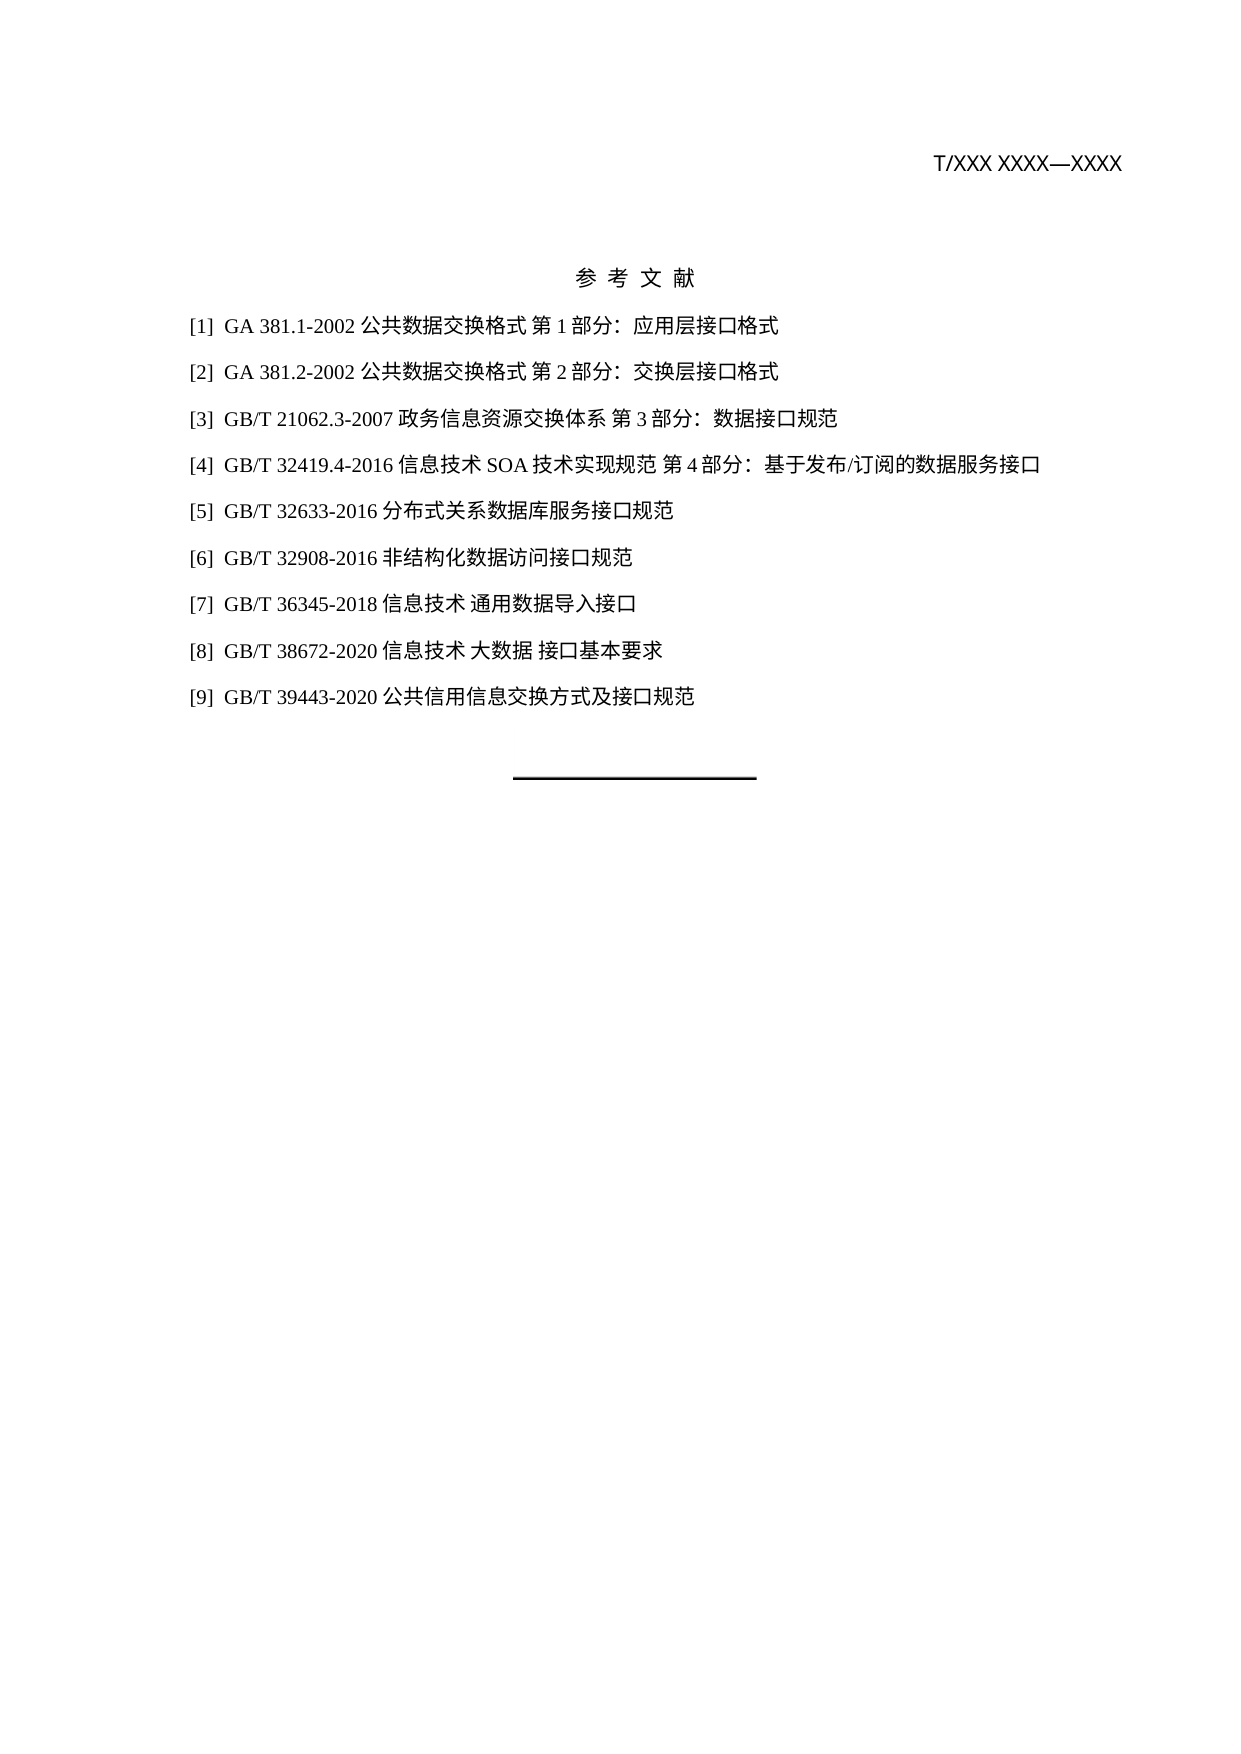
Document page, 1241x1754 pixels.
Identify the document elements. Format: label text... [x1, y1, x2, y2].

text 参考文献 [148, 261, 1122, 293]
text [2] GA 381.2-2002 公共数据交换格式 第2部分：交换层接口格式 [148, 355, 1122, 386]
text [9] GB/T 39443-2020 公共信用信息交换方式及接口规范 [148, 681, 1122, 711]
text [3] GB/T 21062.3-2007 政务信息资源交换体系 第3部分：数据接口规范 [148, 402, 1122, 432]
text [4] GB/T 32419.4-2016 信息技术 SOA技术实现规范 第4部分：基于发布/订阅的数据服务接口 [148, 448, 1122, 478]
text [1] GA 381.1-2002 公共数据交换格式 第1部分：应用层接口格式 [148, 309, 1122, 339]
text [8] GB/T 38672-2020 信息技术 大数据 接口基本要求 [148, 634, 1122, 664]
text [6] GB/T 32908-2016 非结构化数据访问接口规范 [148, 541, 1122, 571]
text [5] GB/T 32633-2016 分布式关系数据库服务接口规范 [148, 495, 1122, 525]
picture [513, 727, 757, 780]
text [7] GB/T 36345-2018 信息技术 通用数据导入接口 [148, 588, 1122, 618]
